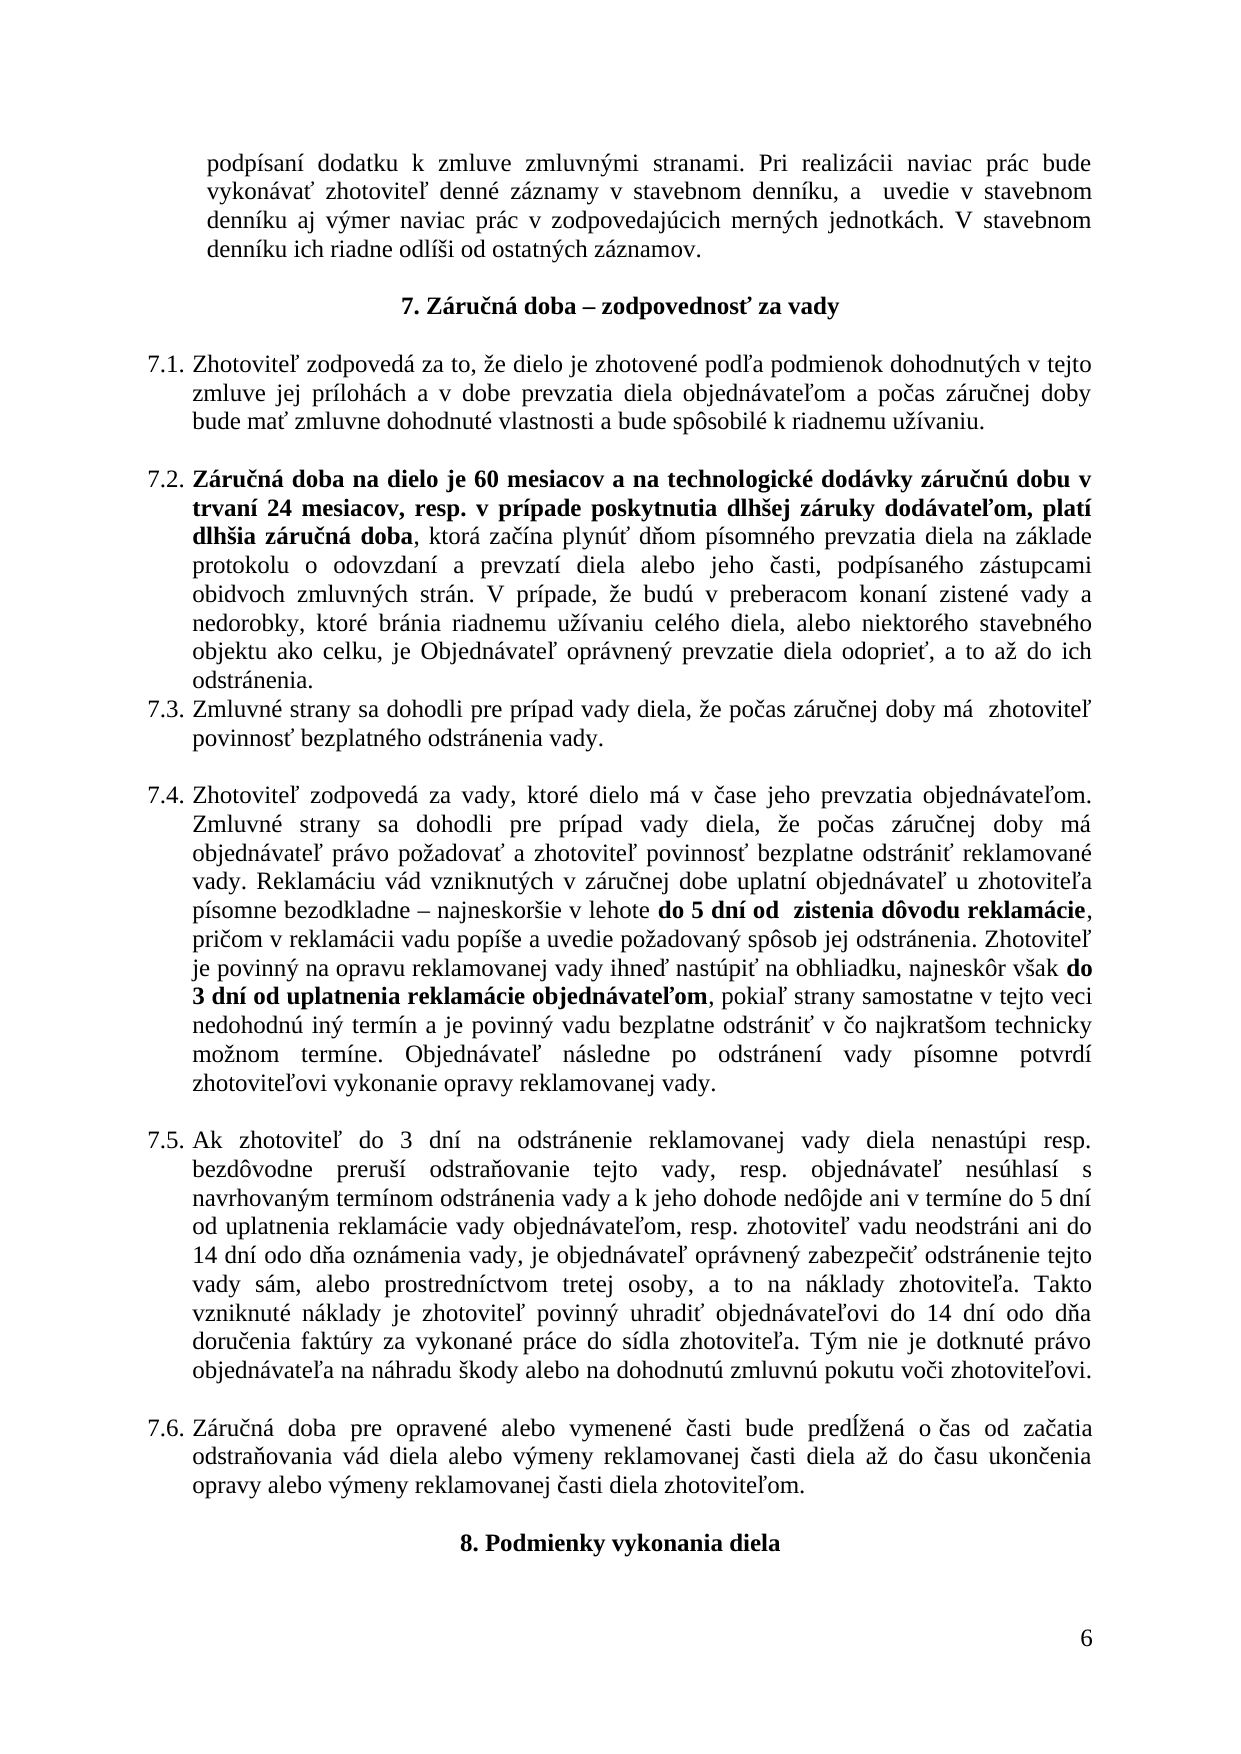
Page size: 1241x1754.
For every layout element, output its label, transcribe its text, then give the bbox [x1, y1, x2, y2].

list Záručná doba na dielo je 60 mesiacov a na technologické dodávky záručnú dobu v trvaní 24 mesiacov, resp. v prípade poskytnutia dlhšej záruky dodávateľom, platí dlhšia záručná doba, ktorá začína plynúť dňom písomného prevzatia diela na základe protokolu o odovzdaní a prevzatí diela alebo jeho časti, podpísaného zástupcami obidvoch zmluvných strán. V prípade, že budú v preberacom konaní zistené vady a nedorobky, ktoré bránia riadnemu užívaniu celého diela, alebo niektorého stavebného objektu ako celku, je Objednávateľ oprávnený prevzatie diela odoprieť, a to až do ich odstránenia. [147, 464, 1093, 694]
list Záručná doba pre opravené alebo vymenené časti bude predĺžená o čas od začatia odstraňovania vád diela alebo výmeny reklamovanej časti diela až do času ukončenia opravy alebo výmeny reklamovanej časti diela zhotoviteľom. [147, 1413, 1093, 1499]
list Zhotoviteľ zodpovedá za vady, ktoré dielo má v čase jeho prevzatia objednávateľom. Zmluvné strany sa dohodli pre prípad vady diela, že počas záručnej doby má objednávateľ právo požadovať a zhotoviteľ povinnosť bezplatne odstrániť reklamované vady. Reklamáciu vád vzniknutých v záručnej dobe uplatní objednávateľ u zhotoviteľa písomne bezodkladne – najneskoršie v lehote do 5 dní od zistenia dôvodu reklamácie, pričom v reklamácii vadu popíše a uvedie požadovaný spôsob jej odstránenia. Zhotoviteľ je povinný na opravu reklamovanej vady ihneď nastúpiť na obhliadku, najneskôr však do 3 dní od uplatnenia reklamácie objednávateľom, pokiaľ strany samostatne v tejto veci nedohodnú iný termín a je povinný vadu bezplatne odstrániť v čo najkratšom technicky možnom termíne. Objednávateľ následne po odstránení vady písomne potvrdí zhotoviteľovi vykonanie opravy reklamovanej vady. [147, 780, 1093, 1096]
list Zmluvné strany sa dohodli pre prípad vady diela, že počas záručnej doby má zhotoviteľ povinnosť bezplatného odstránenia vady. [147, 694, 1093, 751]
text 8. Podmienky vykonania diela [148, 1528, 1093, 1556]
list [147, 148, 1093, 263]
text 7. Záručná doba – zodpovednosť za vady [148, 291, 1093, 320]
list Ak zhotoviteľ do 3 dní na odstránenie reklamovanej vady diela nenastúpi resp. bezdôvodne preruší odstraňovanie tejto vady, resp. objednávateľ nesúhlasí s navrhovaným termínom odstránenia vady a k jeho dohode nedôjde ani v termíne do 5 dní od uplatnenia reklamácie vady objednávateľom, resp. zhotoviteľ vadu neodstráni ani do 14 dní odo dňa oznámenia vady, je objednávateľ oprávnený zabezpečiť odstránenie tejto vady sám, alebo prostredníctvom tretej osoby, a to na náklady zhotoviteľa. Takto vzniknuté náklady je zhotoviteľ povinný uhradiť objednávateľovi do 14 dní odo dňa doručenia faktúry za vykonané práce do sídla zhotoviteľa. Tým nie je dotknuté právo objednávateľa na náhradu škody alebo na dohodnutú zmluvnú pokutu voči zhotoviteľovi. [147, 1125, 1093, 1413]
list Zhotoviteľ zodpovedá za to, že dielo je zhotovené podľa podmienok dohodnutých v tejto zmluve jej prílohách a v dobe prevzatia diela objednávateľom a počas záručnej doby bude mať zmluvne dohodnuté vlastnosti a bude spôsobilé k riadnemu užívaniu. [147, 349, 1093, 464]
